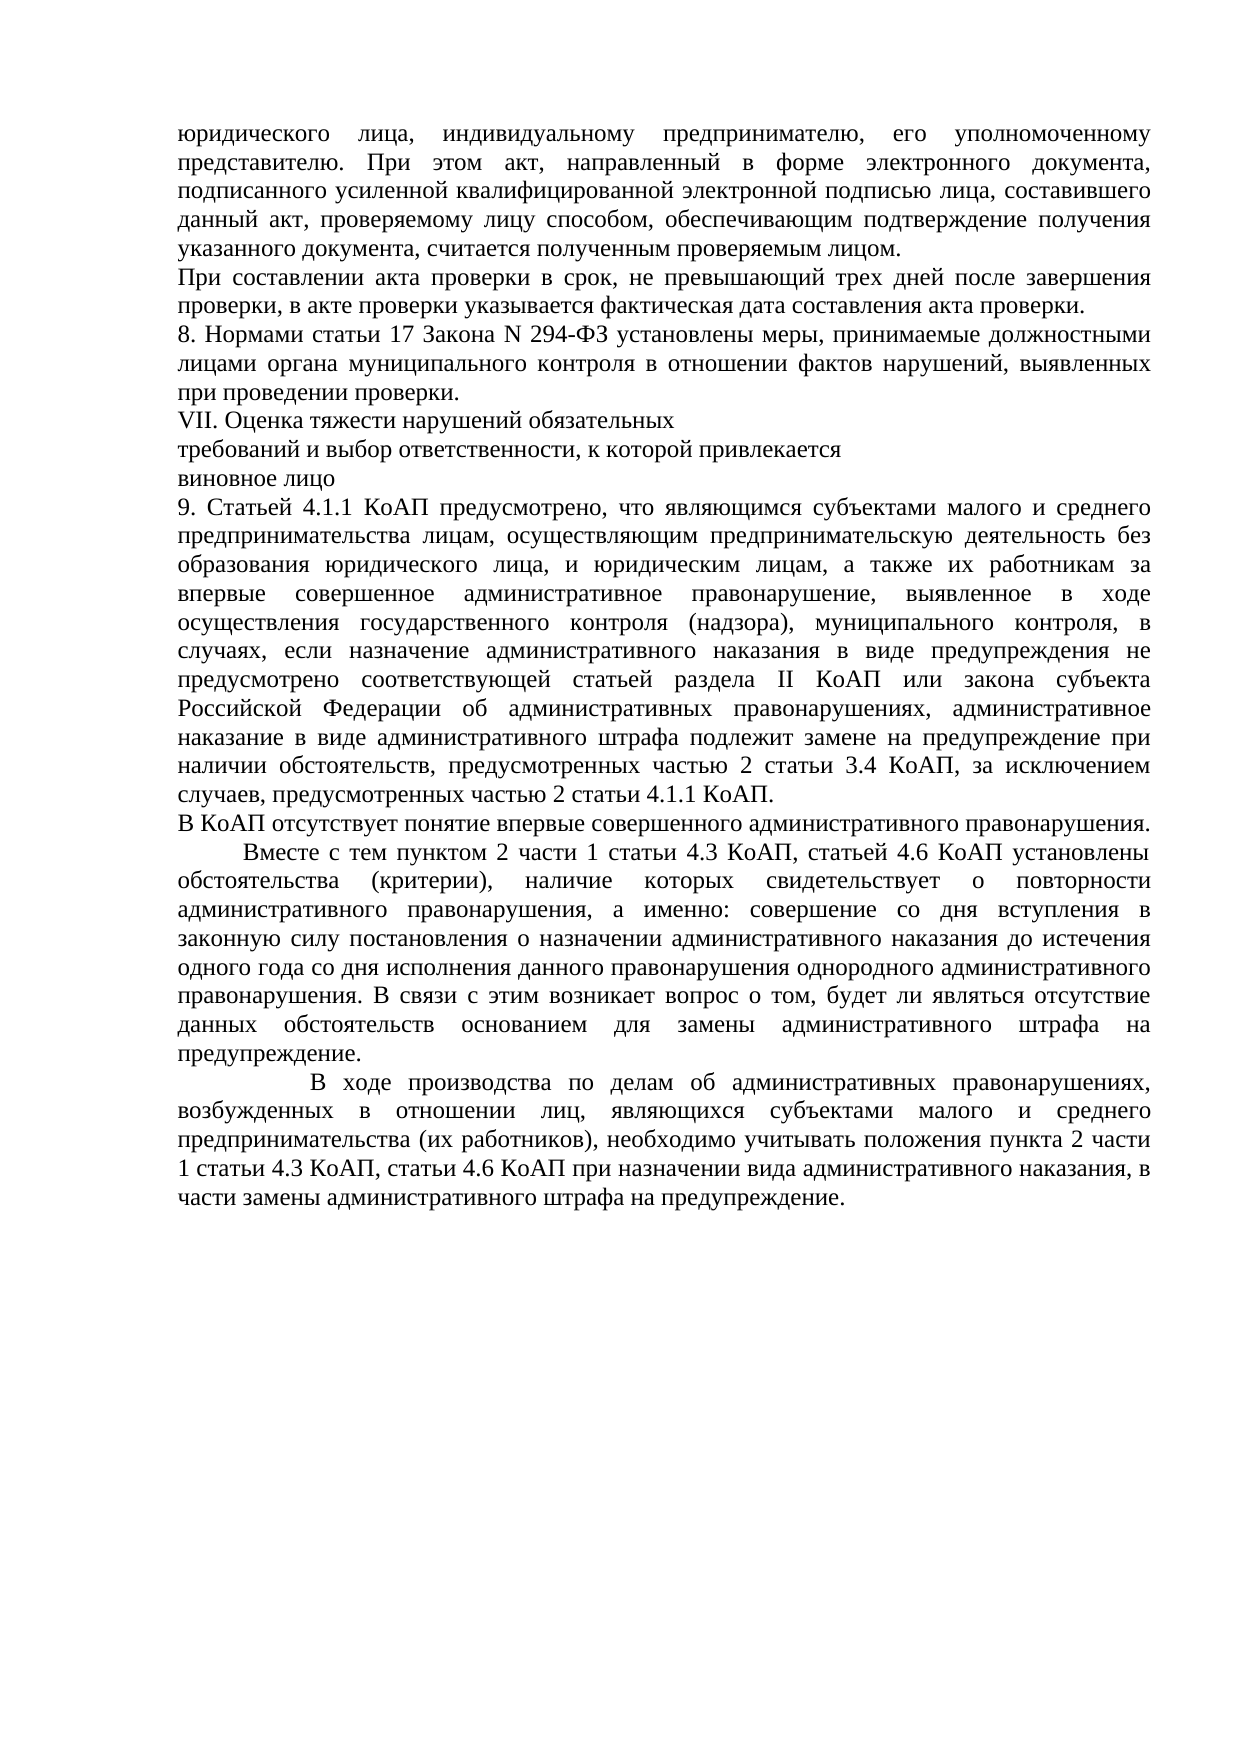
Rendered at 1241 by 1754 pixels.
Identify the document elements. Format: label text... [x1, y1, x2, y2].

text требований и выбор ответственности, к которой привлекается [177, 434, 1152, 463]
text В ходе производства по делам об административных правонарушениях, возбужденных в отношении лиц, являющихся субъектами малого и среднего предпринимательства (их работников), необходимо учитывать положения пункта 2 части 1 статьи 4.3 КоАП, статьи 4.6 КоАП при назначении вида административного наказания, в части замены административного штрафа на предупреждение. [177, 1067, 1152, 1211]
text VII. Оценка тяжести нарушений обязательных [177, 406, 1152, 434]
text При составлении акта проверки в срок, не превышающий трех дней после завершения проверки, в акте проверки указывается фактическая дата составления акта проверки. [177, 262, 1152, 319]
text Вместе с тем пунктом 2 части 1 статьи 4.3 КоАП, статьей 4.6 КоАП установлены обстоятельства (критерии), наличие которых свидетельствует о повторности административного правонарушения, а именно: совершение со дня вступления в законную силу постановления о назначении административного наказания до истечения одного года со дня исполнения данного правонарушения однородного административного правонарушения. В связи с этим возникает вопрос о том, будет ли являться отсутствие данных обстоятельств основанием для замены административного штрафа на предупреждение. [177, 837, 1152, 1067]
text 8. Нормами статьи 17 Закона N 294-ФЗ установлены меры, принимаемые должностными лицами органа муниципального контроля в отношении фактов нарушений, выявленных при проведении проверки. [177, 319, 1152, 406]
text В КоАП отсутствует понятие впервые совершенного административного правонарушения. [177, 808, 1152, 837]
text виновное лицо [177, 463, 1152, 492]
text 9. Статьей 4.1.1 КоАП предусмотрено, что являющимся субъектами малого и среднего предпринимательства лицам, осуществляющим предпринимательскую деятельность без образования юридического лица, и юридическим лицам, а также их работникам за впервые совершенное административное правонарушение, выявленное в ходе осуществления государственного контроля (надзора), муниципального контроля, в случаях, если назначение административного наказания в виде предупреждения не предусмотрено соответствующей статьей раздела II КоАП или закона субъекта Российской Федерации об административных правонарушениях, административное наказание в виде административного штрафа подлежит замене на предупреждение при наличии обстоятельств, предусмотренных частью 2 статьи 3.4 КоАП, за исключением случаев, предусмотренных частью 2 статьи 4.1.1 КоАП. [177, 492, 1152, 808]
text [177, 118, 1152, 262]
